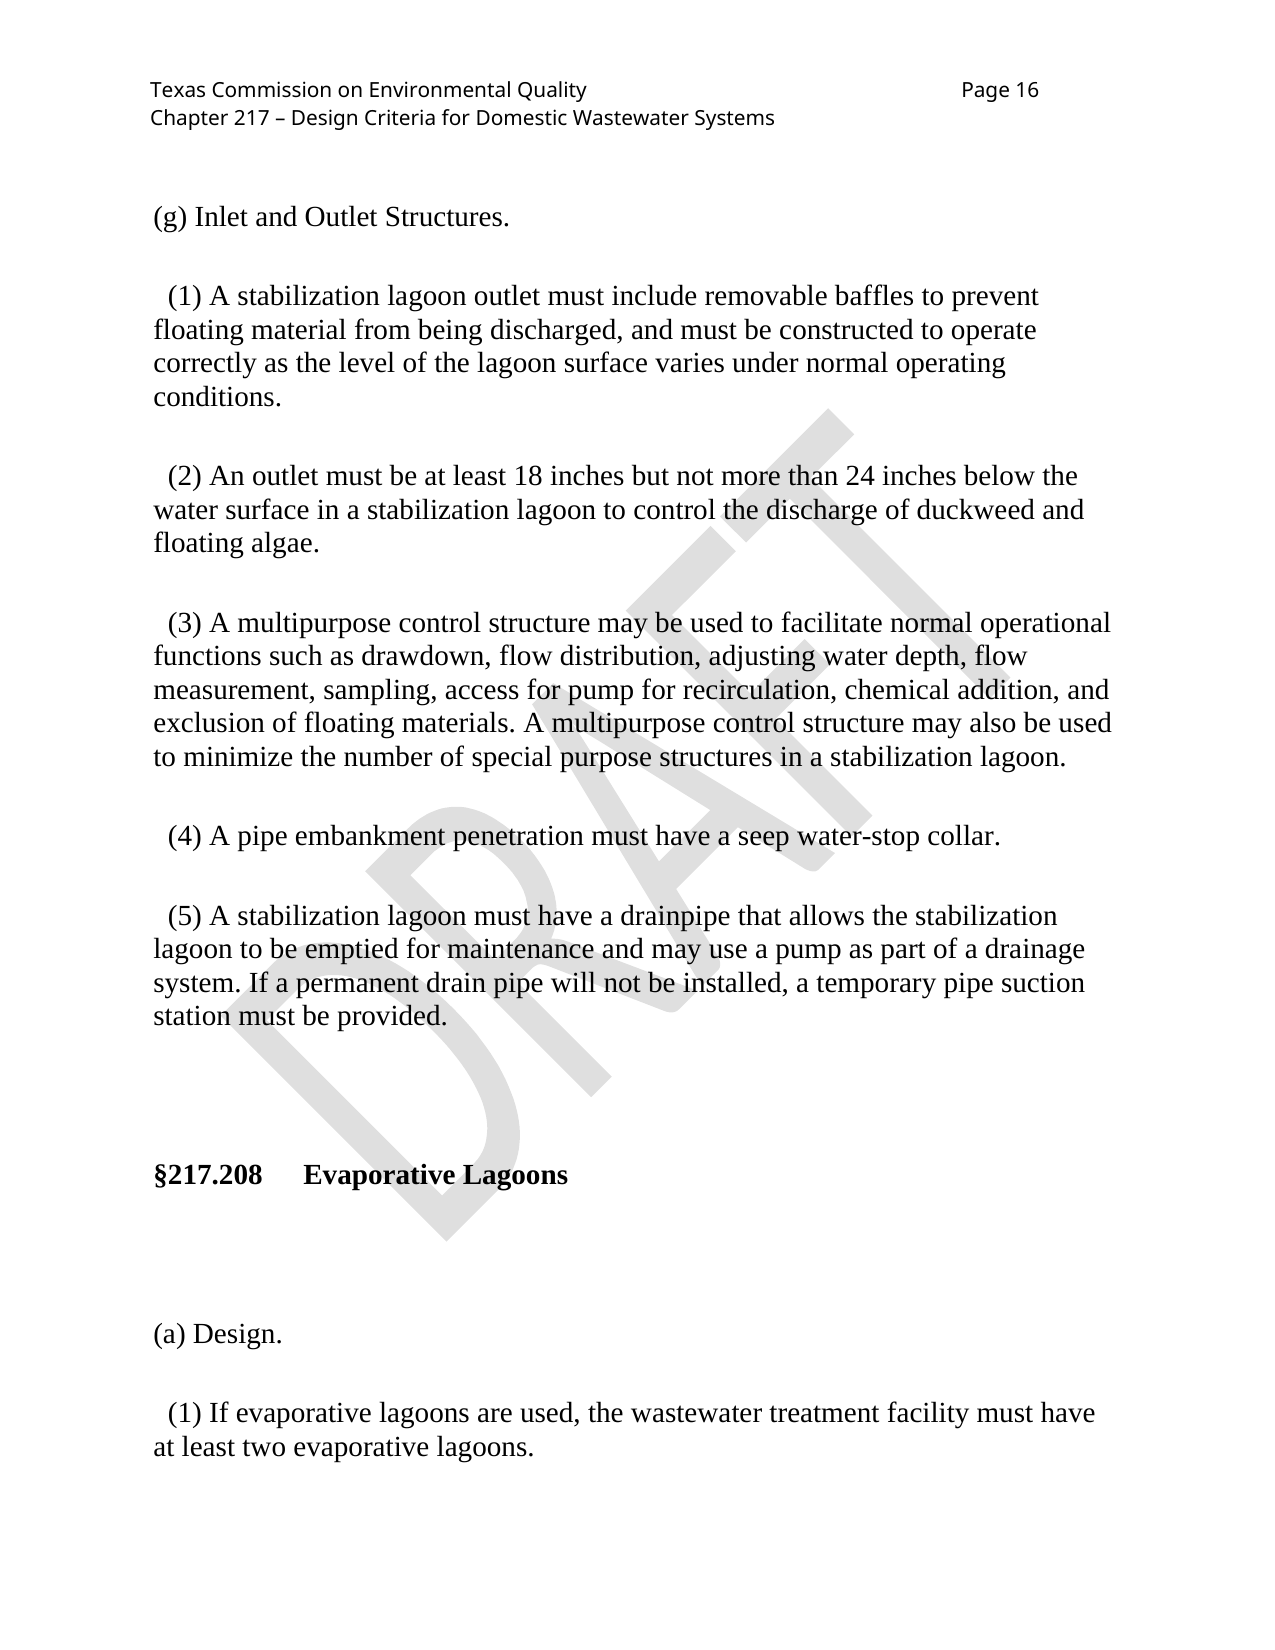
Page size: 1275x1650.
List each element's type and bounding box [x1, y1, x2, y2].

table_header [150, 150, 1125, 1469]
